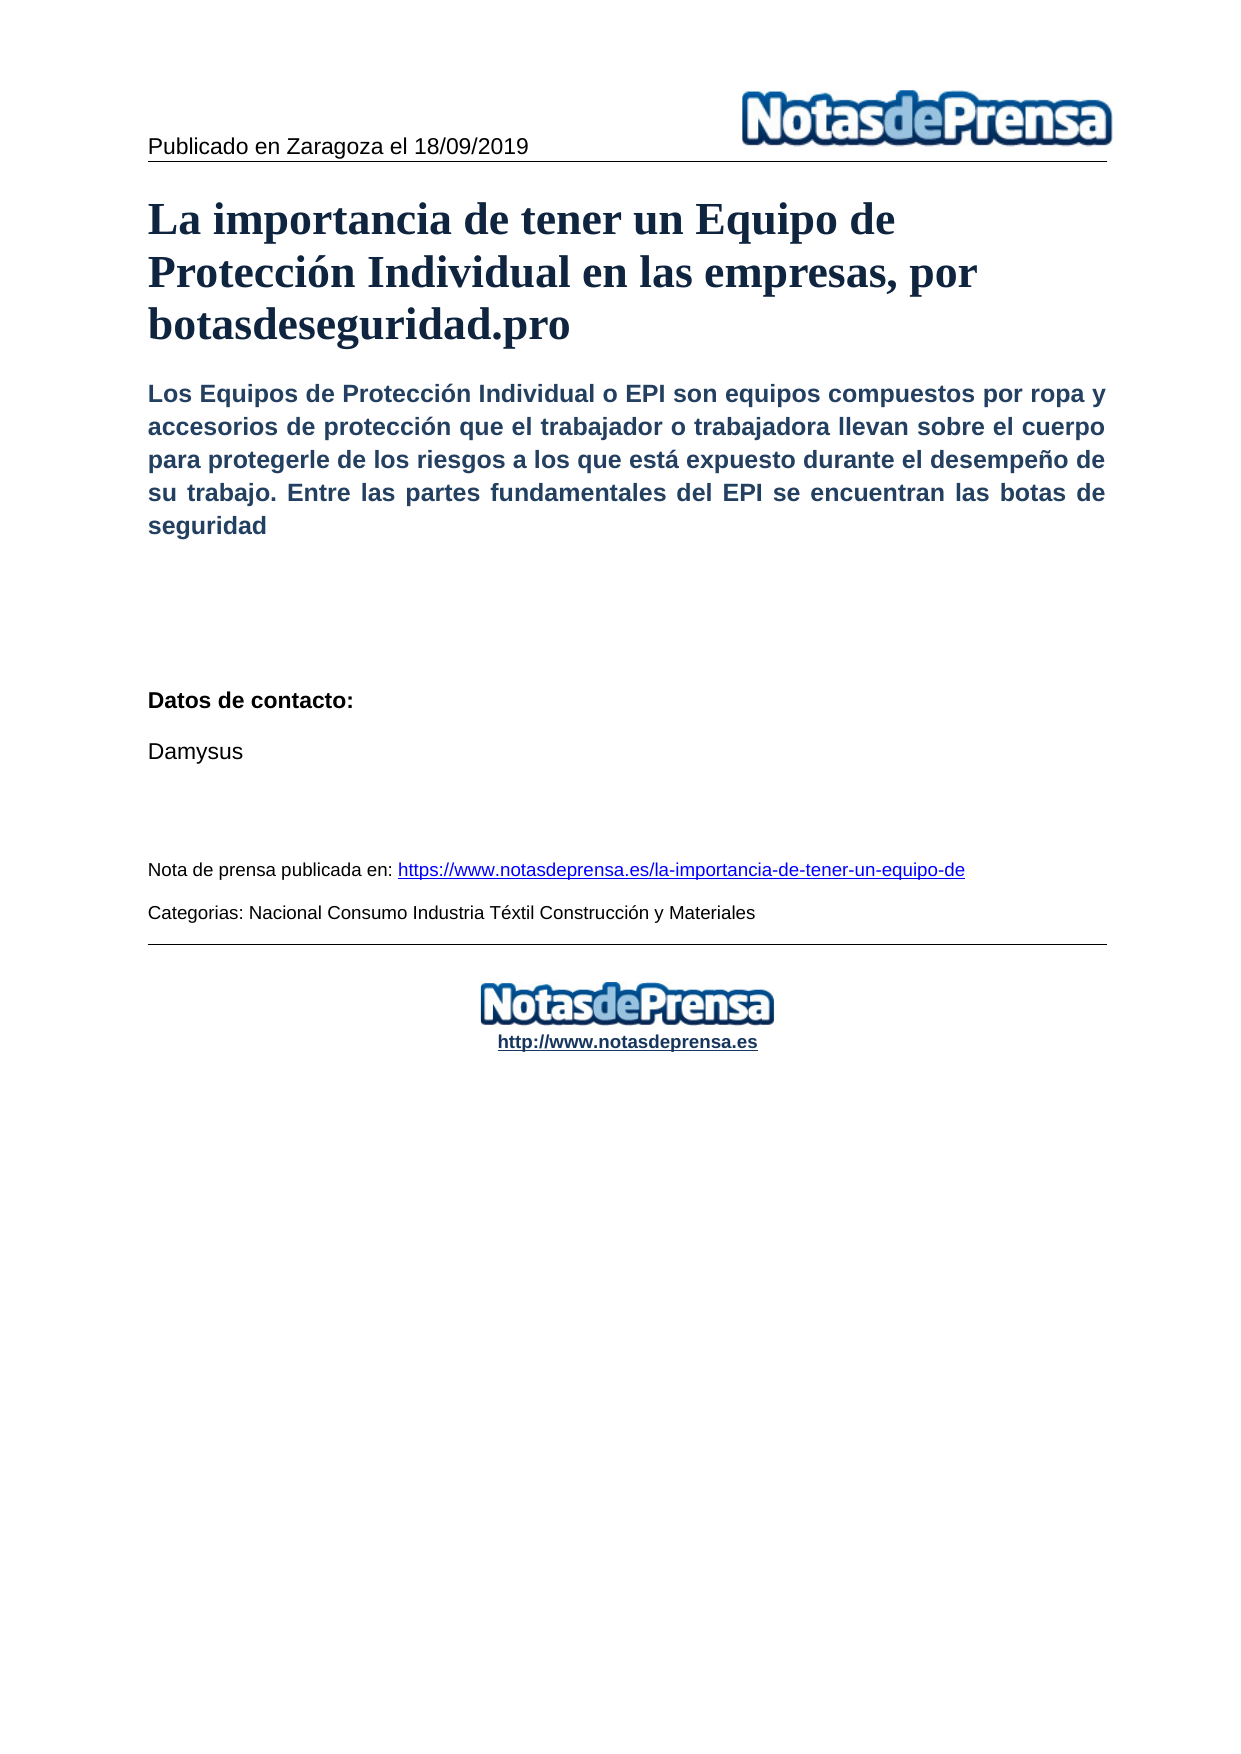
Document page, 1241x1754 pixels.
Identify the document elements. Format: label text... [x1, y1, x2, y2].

text http://www.notasdeprensa.es [148, 1031, 1107, 1052]
text Categorias: Nacional Consumo Industria Téxtil Construcción y Materiales [148, 901, 1107, 923]
text Nota de prensa publicada en: https://www.notasdeprensa.es/la-importancia-de-tener-un-equipo-de [148, 859, 1107, 881]
text Publicado en Zaragoza el 18/09/2019 [148, 133, 1107, 161]
picture [742, 90, 1113, 148]
subtitle Los Equipos de Protección Individual o EPI son equipos compuestos por ropa y accesorios de protección que el trabajador o trabajadora llevan sobre el cuerpo para protegerle de los riesgos a los que está expuesto durante el desempeño de su trabajo. Entre las partes fundamentales del EPI se encuentran las botas de seguridad [148, 379, 1107, 540]
text Damysus [148, 738, 1063, 764]
subtitle La importancia de tener un Equipo de Protección Individual en las empresas, por botasdeseguridad.pro [148, 192, 1107, 350]
text Datos de contacto: [148, 687, 1107, 713]
picture [480, 981, 775, 1027]
